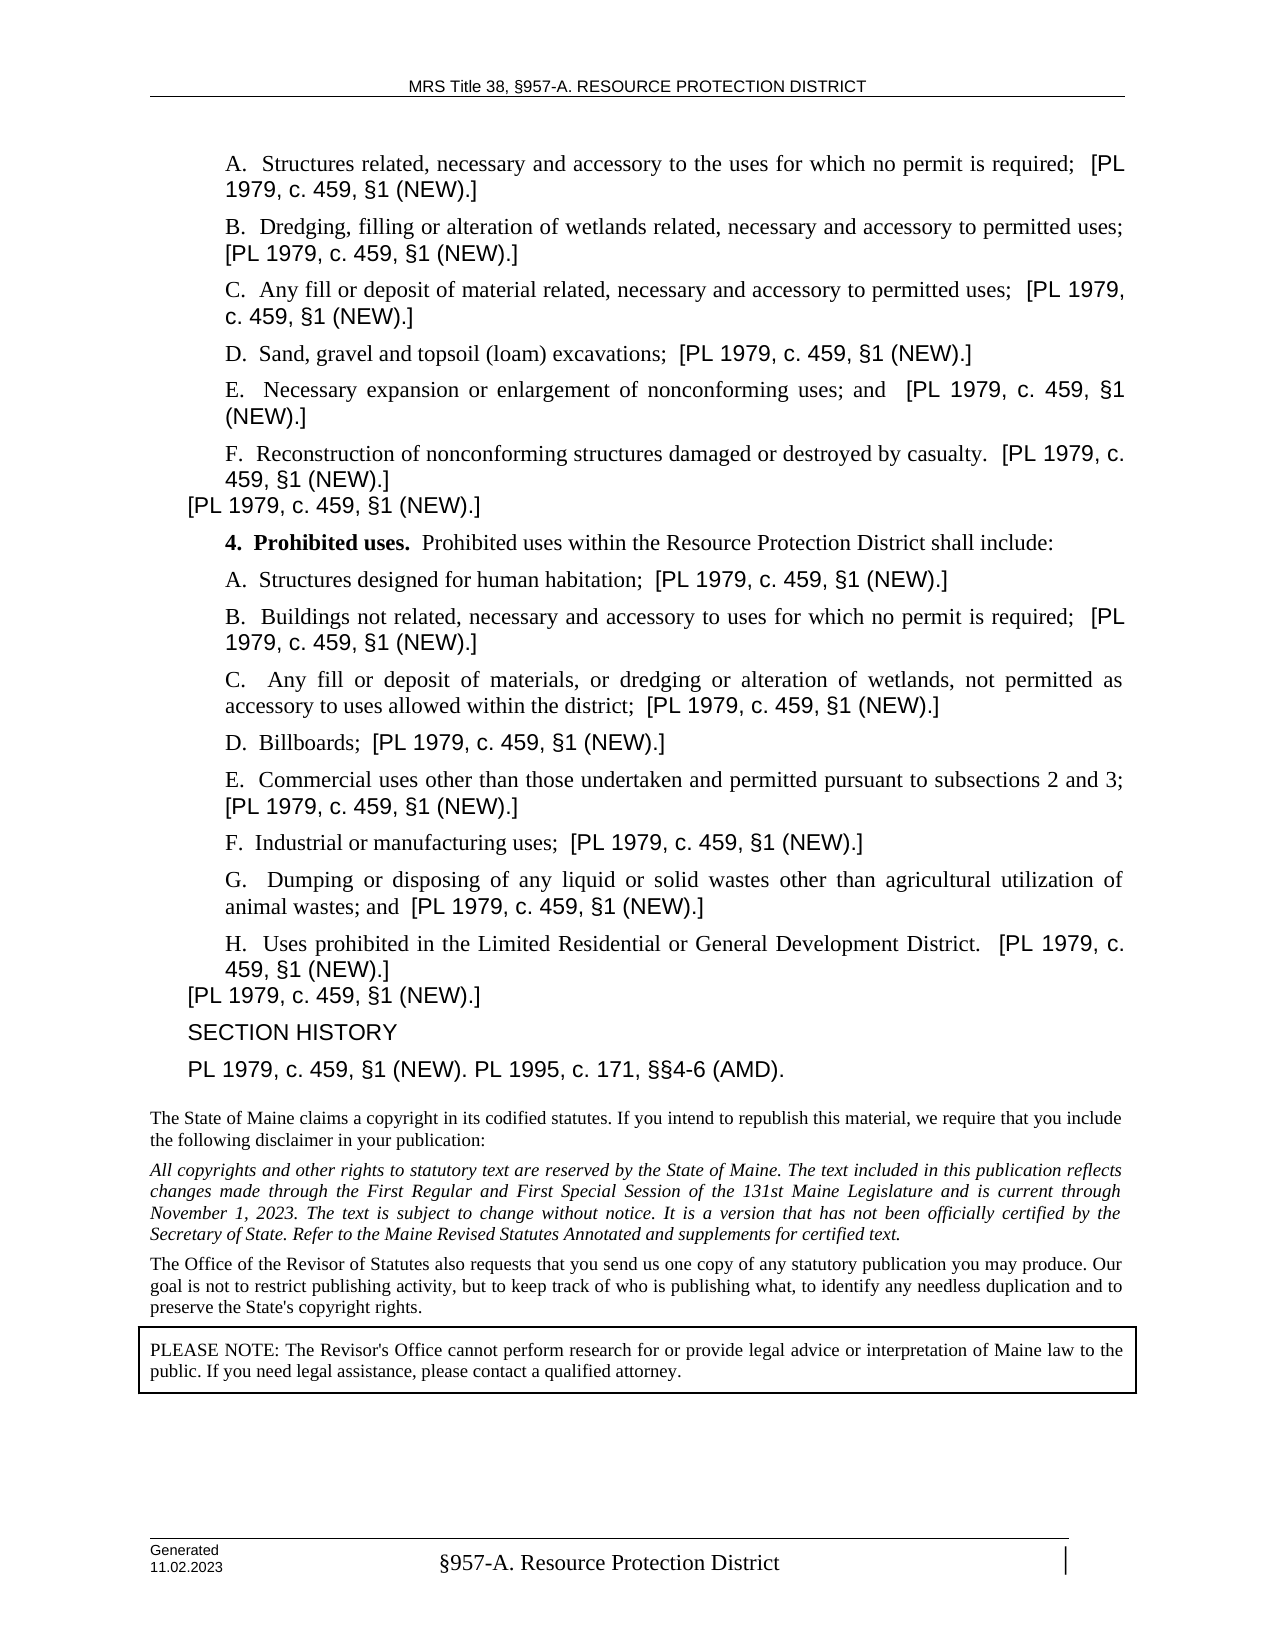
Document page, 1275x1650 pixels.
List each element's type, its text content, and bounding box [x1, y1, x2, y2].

text [PL 1979, c. 459, §1 (NEW).] [187, 492, 1125, 519]
text E. Commercial uses other than those undertaken and permitted pursuant to subsections 2 and 3; [PL 1979, c. 459, §1 (NEW).] [225, 766, 1125, 819]
text All copyrights and other rights to statutory text are reserved by the State of Maine. The text included in this publication reflects changes made through the First Regular and First Special Session of the 131st Maine Legislature and is current through November 1, 2023 . The text is subject to change without notice. It is a version that has not been officially certified by the Secretary of State. Refer to the Maine Revised Statutes Annotated and supplements for certified text. [150, 1159, 1125, 1245]
text C. Any fill or deposit of materials, or dredging or alteration of wetlands, not permitted as accessory to uses allowed within the district; [PL 1979, c. 459, §1 (NEW).] [225, 666, 1125, 719]
text D. Sand, gravel and topsoil (loam) excavations; [PL 1979, c. 459, §1 (NEW).] [225, 339, 1125, 366]
text SECTION HISTORY [187, 1019, 1125, 1045]
text PLEASE NOTE: The Revisor's Office cannot perform research for or provide legal advice or interpretation of Maine law to the public. If you need legal assistance, please contact a qualified attorney. [140, 1328, 1135, 1392]
text E. Necessary expansion or enlargement of nonconforming uses; and [PL 1979, c. 459, §1 (NEW).] [225, 376, 1125, 429]
text The Office of the Revisor of Statutes also requests that you send us one copy of any statutory publication you may produce. Our goal is not to restrict publishing activity, but to keep track of who is publishing what, to identify any needless duplication and to preserve the State's copyright rights. [150, 1253, 1125, 1318]
text B. Buildings not related, necessary and accessory to uses for which no permit is required; [PL 1979, c. 459, §1 (NEW).] [225, 603, 1125, 656]
text 4. Prohibited uses. Prohibited uses within the Resource Protection District shall include: [187, 529, 1125, 556]
text B. Dredging, filling or alteration of wetlands related, necessary and accessory to permitted uses; [PL 1979, c. 459, §1 (NEW).] [225, 213, 1125, 266]
text F. Reconstruction of nonconforming structures damaged or destroyed by casualty. [PL 1979, c. 459, §1 (NEW).] [225, 440, 1125, 492]
text A. Structures designed for human habitation; [PL 1979, c. 459, §1 (NEW).] [225, 566, 1125, 592]
text F. Industrial or manufacturing uses; [PL 1979, c. 459, §1 (NEW).] [225, 829, 1125, 856]
text D. Billboards; [PL 1979, c. 459, §1 (NEW).] [225, 729, 1125, 756]
text A. Structures related, necessary and accessory to the uses for which no permit is required; [PL 1979, c. 459, §1 (NEW).] [225, 150, 1125, 203]
text G. Dumping or disposing of any liquid or solid wastes other than agricultural utilization of animal wastes; and [PL 1979, c. 459, §1 (NEW).] [225, 866, 1125, 919]
text C. Any fill or deposit of material related, necessary and accessory to permitted uses; [PL 1979, c. 459, §1 (NEW).] [225, 276, 1125, 329]
text The State of Maine claims a copyright in its codified statutes. If you intend to republish this material, we require that you include the following disclaimer in your publication: [150, 1107, 1125, 1150]
text [PL 1979, c. 459, §1 (NEW).] [187, 982, 1125, 1009]
text H. Uses prohibited in the Limited Residential or General Development District. [PL 1979, c. 459, §1 (NEW).] [225, 929, 1125, 982]
text PL 1979, c. 459, §1 (NEW). PL 1995, c. 171, §§4-6 (AMD). [187, 1056, 1125, 1082]
